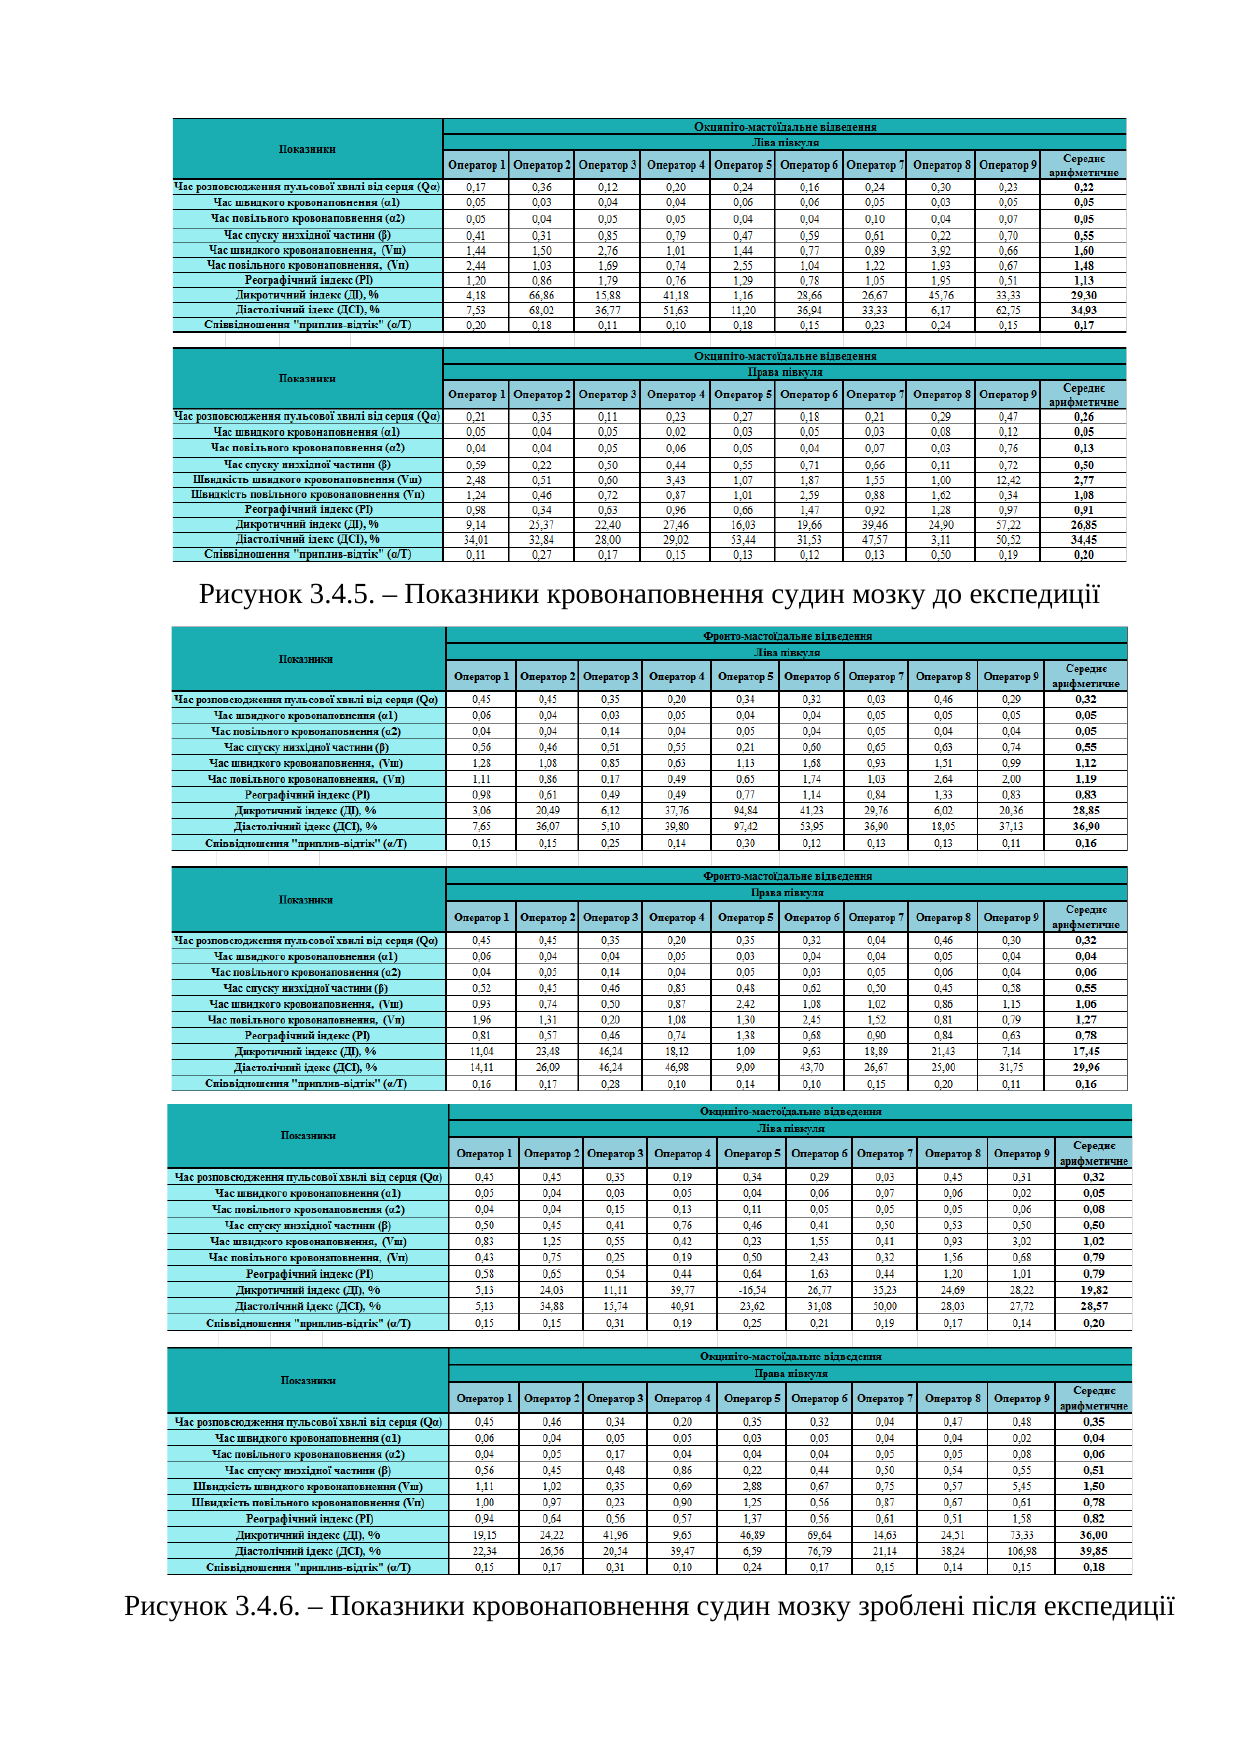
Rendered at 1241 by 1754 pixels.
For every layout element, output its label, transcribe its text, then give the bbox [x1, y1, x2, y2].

text Рисунок 3.4.5. – Показники кровонаповнення судин мозку до експедиції [118, 576, 1181, 609]
picture [172, 118, 1127, 562]
picture [171, 626, 1128, 1091]
text Рисунок 3.4.6. – Показники кровонаповнення судин мозку зроблені після експедиції [118, 1588, 1181, 1622]
picture [167, 1104, 1133, 1575]
